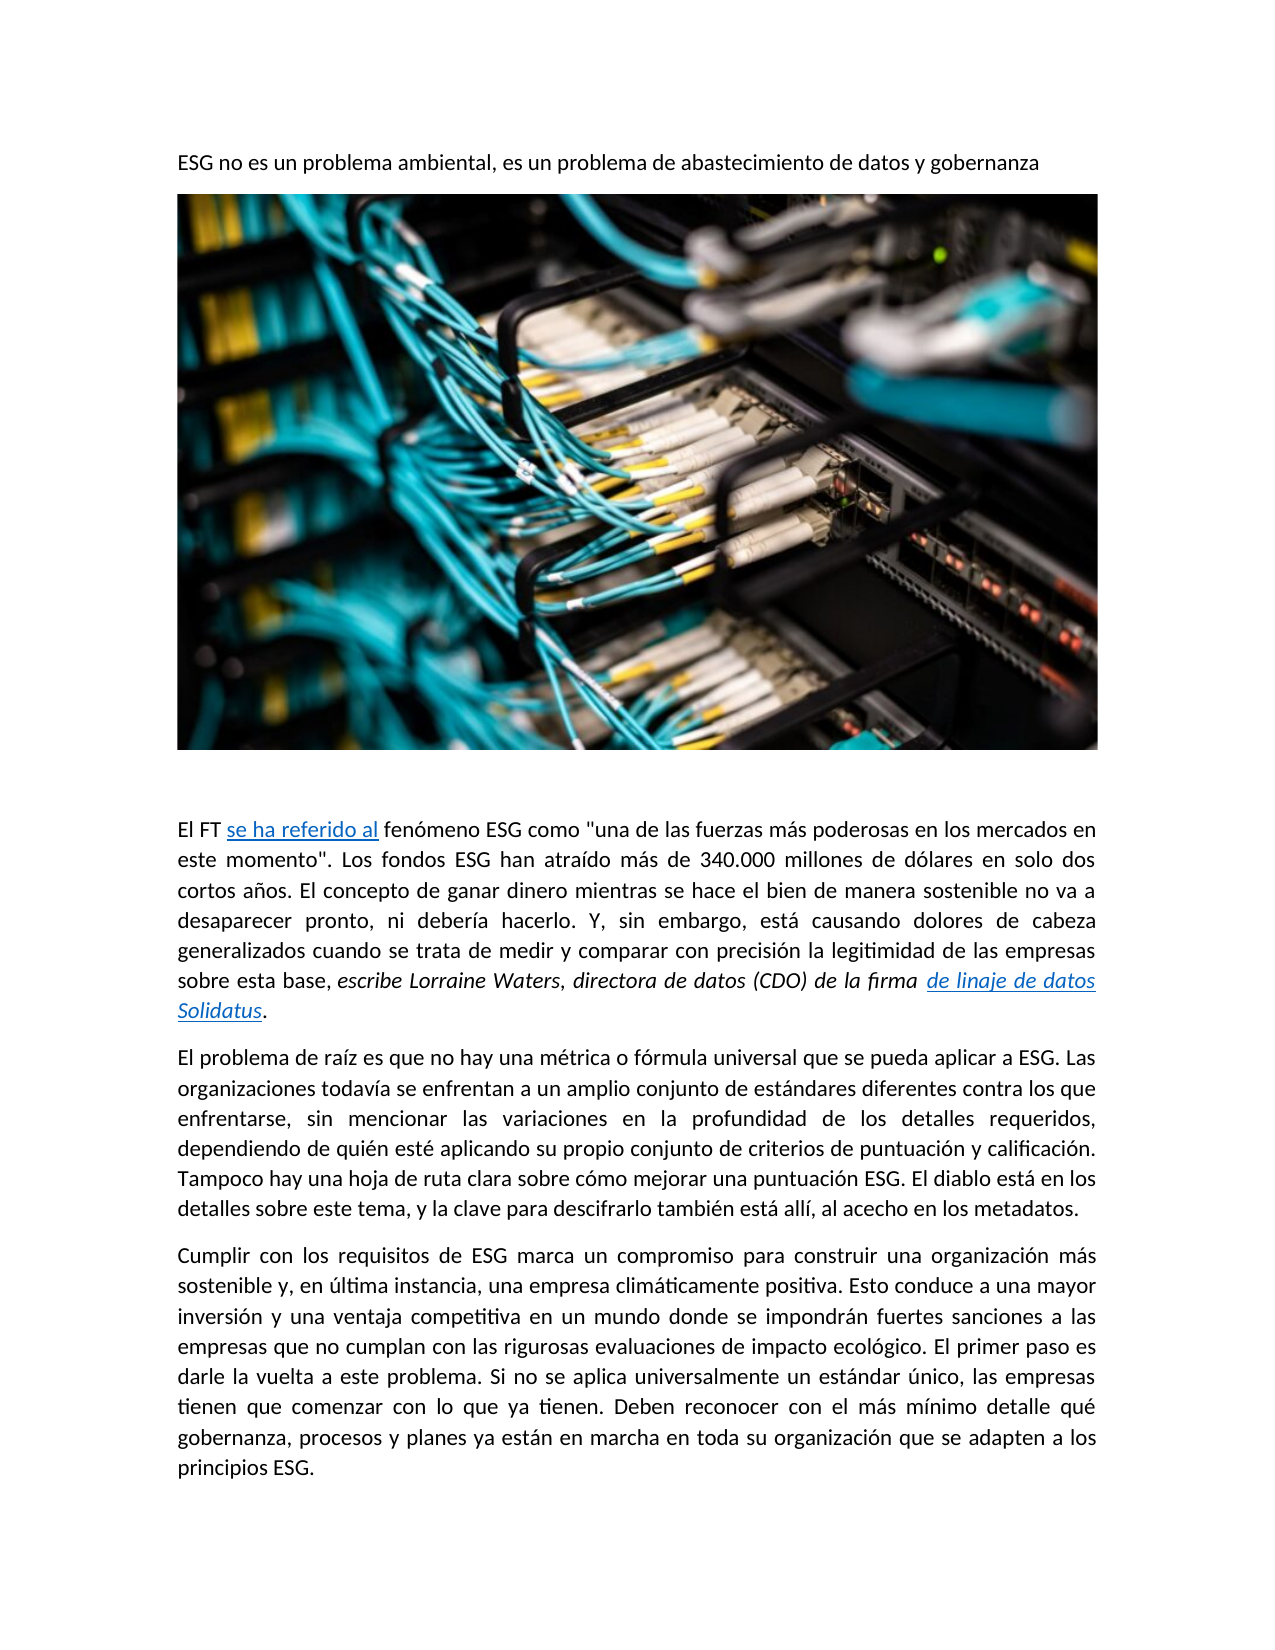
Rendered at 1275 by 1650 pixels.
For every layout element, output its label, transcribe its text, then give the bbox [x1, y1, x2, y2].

text ESG no es un problema ambiental, es un problema de abastecimiento de datos y gobernanza [177, 148, 1098, 176]
text El FT se ha referido al fenómeno ESG como "una de las fuerzas más poderosas en los mercados en este momento". Los fondos ESG han atraído más de 340.000 millones de dólares en solo dos cortos años. El concepto de ganar dinero mientras se hace el bien de manera sostenible no va a desaparecer pronto, ni debería hacerlo. Y, sin embargo, está causando dolores de cabeza generalizados cuando se trata de medir y comparar con precisión la legitimidad de las empresas sobre esta base, escribe Lorraine Waters, directora de datos (CDO) de la firma de linaje de datos Solidatus. [177, 815, 1098, 1025]
text El problema de raíz es que no hay una métrica o fórmula universal que se pueda aplicar a ESG. Las organizaciones todavía se enfrentan a un amplio conjunto de estándares diferentes contra los que enfrentarse, sin mencionar las variaciones en la profundidad de los detalles requeridos, dependiendo de quién esté aplicando su propio conjunto de criterios de puntuación y calificación. Tampoco hay una hoja de ruta clara sobre cómo mejorar una puntuación ESG. El diablo está en los detalles sobre este tema, y la clave para descifrarlo también está allí, al acecho en los metadatos. [177, 1043, 1098, 1223]
picture [177, 194, 1098, 750]
text Cumplir con los requisitos de ESG marca un compromiso para construir una organización más sostenible y, en última instancia, una empresa climáticamente positiva. Esto conduce a una mayor inversión y una ventaja competitiva en un mundo donde se impondrán fuertes sanciones a las empresas que no cumplan con las rigurosas evaluaciones de impacto ecológico. El primer paso es darle la vuelta a este problema. Si no se aplica universalmente un estándar único, las empresas tienen que comenzar con lo que ya tienen. Deben reconocer con el más mínimo detalle qué gobernanza, procesos y planes ya están en marcha en toda su organización que se adapten a los principios ESG. [177, 1241, 1098, 1481]
